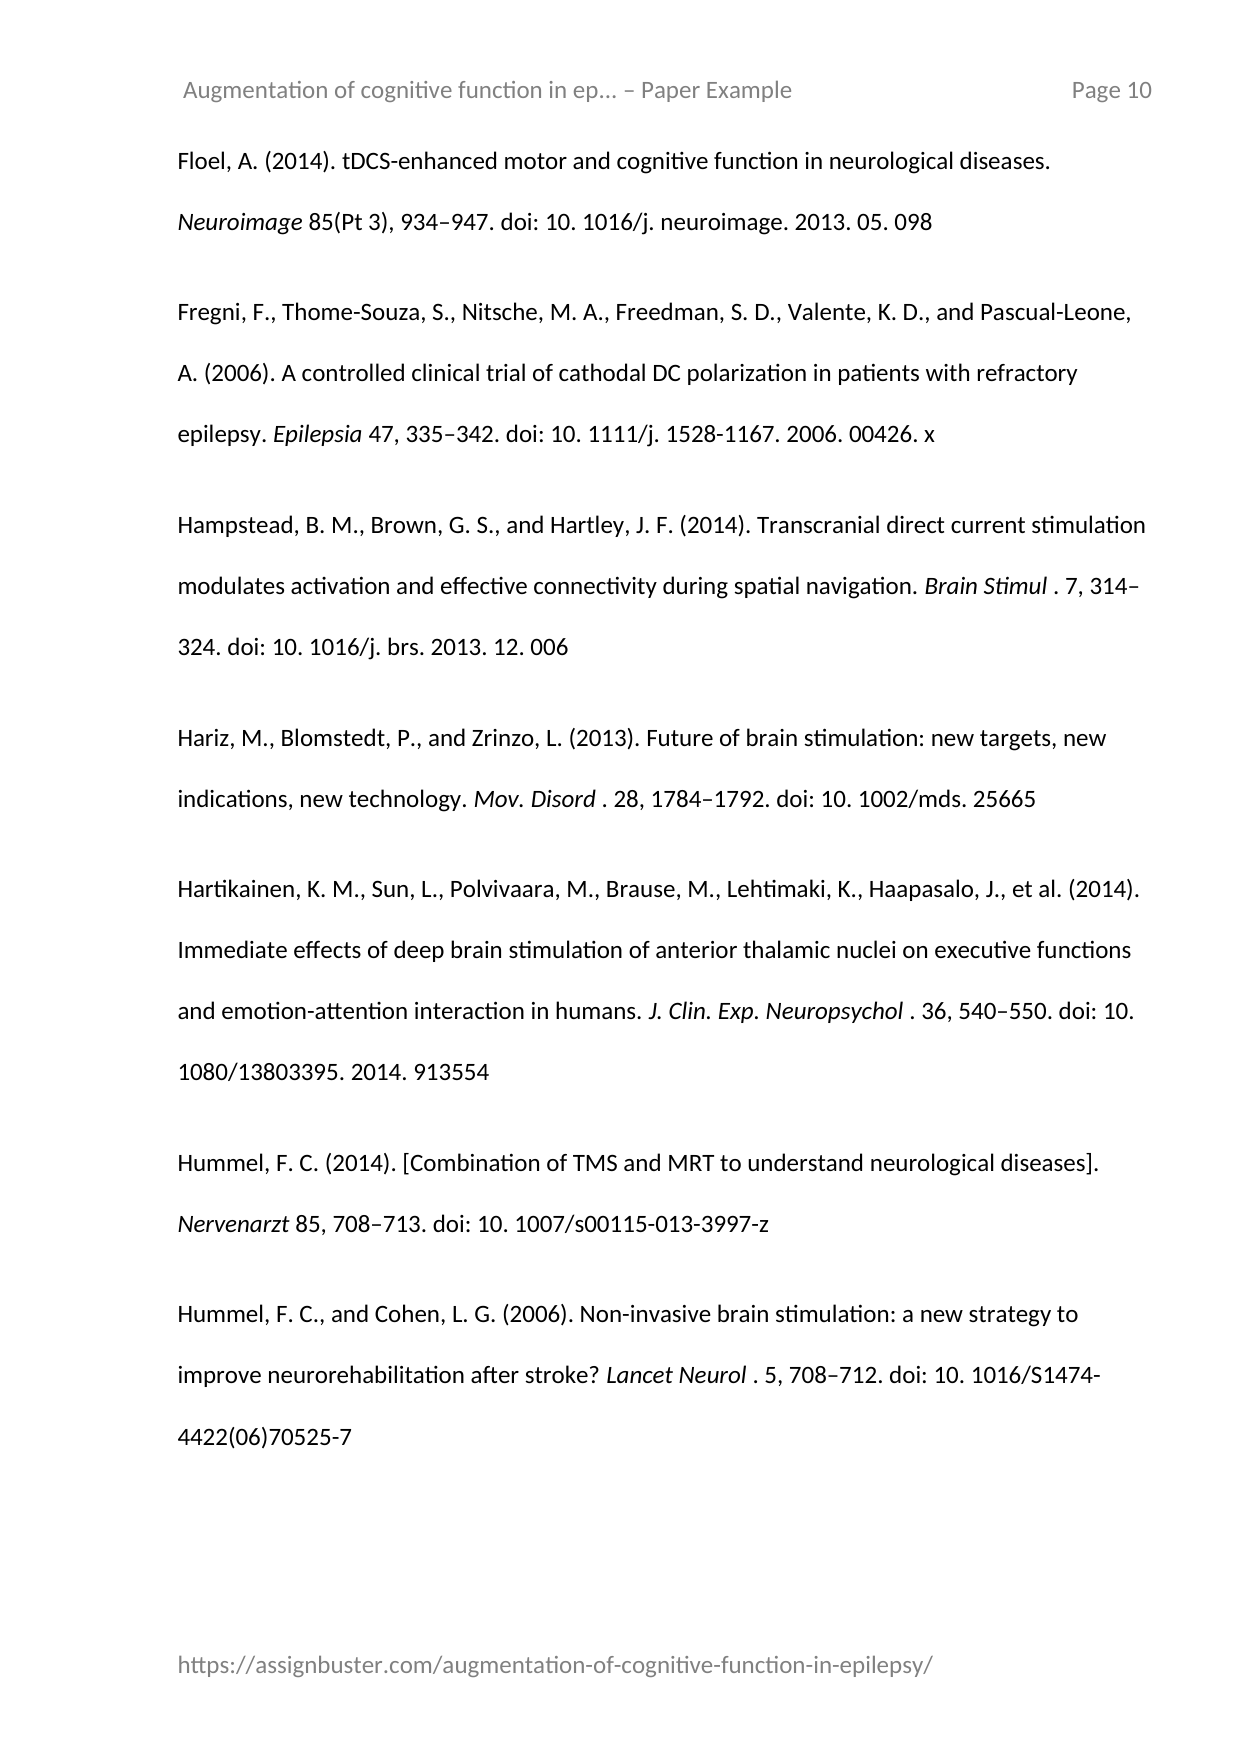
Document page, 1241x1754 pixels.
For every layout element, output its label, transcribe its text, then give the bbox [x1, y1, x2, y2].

text Hummel, F. C. (2014). [Combination of TMS and MRT to understand neurological diseases]. Nervenarzt 85, 708–713. doi: 10. 1007/s00115-013-3997-z [177, 1147, 1152, 1238]
text Hariz, M., Blomstedt, P., and Zrinzo, L. (2013). Future of brain stimulation: new targets, new indications, new technology. Mov. Disord . 28, 1784–1792. doi: 10. 1002/mds. 25665 [177, 722, 1152, 813]
text Hartikainen, K. M., Sun, L., Polvivaara, M., Brause, M., Lehtimaki, K., Haapasalo, J., et al. (2014). Immediate effects of deep brain stimulation of anterior thalamic nuclei on executive functions and emotion-attention interaction in humans. J. Clin. Exp. Neuropsychol . 36, 540–550. doi: 10. 1080/13803395. 2014. 913554 [177, 873, 1152, 1087]
text Fregni, F., Thome-Souza, S., Nitsche, M. A., Freedman, S. D., Valente, K. D., and Pascual-Leone, A. (2006). A controlled clinical trial of cathodal DC polarization in patients with refractory epilepsy. Epilepsia 47, 335–342. doi: 10. 1111/j. 1528-1167. 2006. 00426. x [177, 297, 1152, 449]
text Hampstead, B. M., Brown, G. S., and Hartley, J. F. (2014). Transcranial direct current stimulation modulates activation and effective connectivity during spatial navigation. Brain Stimul . 7, 314–324. doi: 10. 1016/j. brs. 2013. 12. 006 [177, 509, 1152, 662]
text Hummel, F. C., and Cohen, L. G. (2006). Non-invasive brain stimulation: a new strategy to improve neurorehabilitation after stroke? Lancet Neurol . 5, 708–712. doi: 10. 1016/S1474-4422(06)70525-7 [177, 1298, 1152, 1451]
text Floel, A. (2014). tDCS-enhanced motor and cognitive function in neurological diseases. Neuroimage 85(Pt 3), 934–947. doi: 10. 1016/j. neuroimage. 2013. 05. 098 [177, 145, 1152, 237]
